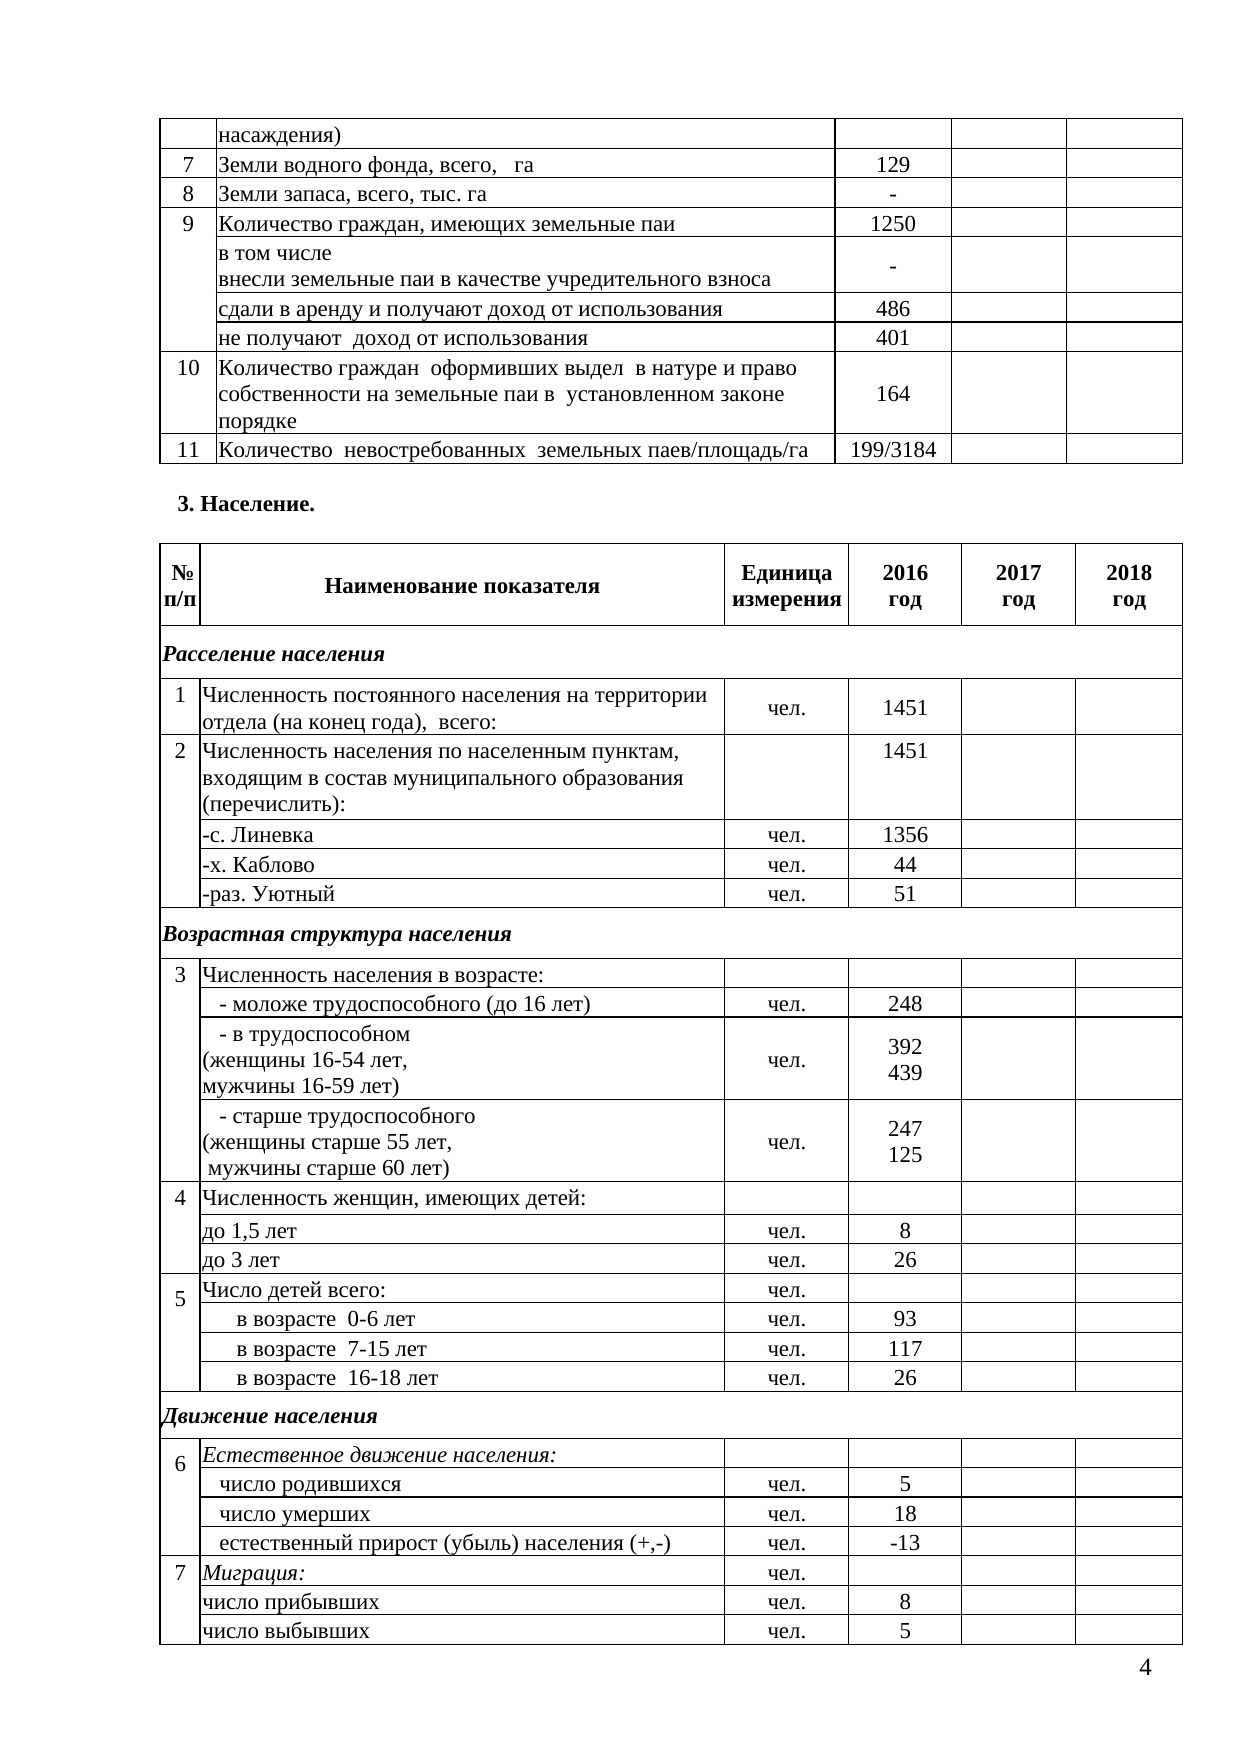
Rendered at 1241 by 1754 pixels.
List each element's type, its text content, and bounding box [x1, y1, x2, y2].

table_cell [962, 1215, 1075, 1243]
table_cell чел. [725, 679, 848, 734]
table_cell [1067, 208, 1182, 236]
table_cell [962, 1182, 1075, 1214]
table_cell -х. Каблово [201, 849, 724, 877]
table_header Единица измерения [725, 544, 848, 625]
table_cell 11 [161, 434, 216, 462]
table_cell [962, 879, 1075, 907]
table_header Наименование показателя [201, 544, 724, 625]
table_cell чел. [725, 849, 848, 877]
table_cell 1356 [849, 820, 961, 848]
table_cell [1067, 293, 1182, 321]
table_cell чел. [725, 1303, 848, 1332]
table_cell [1076, 849, 1182, 877]
table_cell 26 [849, 1244, 961, 1273]
table_cell [1076, 1498, 1182, 1526]
table_cell 8 [161, 178, 216, 207]
table_cell [952, 149, 1066, 177]
table_cell [1076, 1274, 1182, 1302]
table_cell [962, 1274, 1075, 1302]
table_cell 1 [161, 679, 199, 734]
table_cell [962, 1018, 1075, 1099]
table_header № п/п [161, 544, 199, 625]
table_cell 248 [849, 988, 961, 1016]
table_cell Естественное движение населения: [201, 1439, 724, 1467]
table_cell [1076, 1586, 1182, 1614]
table_cell [962, 1100, 1075, 1181]
table_cell 93 [849, 1303, 961, 1332]
table_cell [962, 1498, 1075, 1526]
table_cell - [836, 237, 951, 292]
table_cell не получают доход от использования [217, 323, 834, 351]
table_cell [1076, 1018, 1182, 1099]
table_cell [849, 1439, 961, 1467]
table_cell Численность населения в возрасте: [201, 959, 724, 987]
table_cell Миграция: [201, 1556, 724, 1585]
table_cell 164 [836, 352, 951, 433]
table_cell [1076, 959, 1182, 987]
table_cell 2 [161, 735, 199, 907]
table_cell чел. [725, 1018, 848, 1099]
table_cell 117 [849, 1333, 961, 1361]
table_cell Численность населения по населенным пунктам, входящим в состав муниципального образования (перечислить): [201, 735, 724, 818]
text 3. Население. [177, 490, 1152, 516]
table_cell [725, 735, 848, 818]
table_cell [962, 679, 1075, 734]
table_cell число умерших [201, 1498, 724, 1526]
table_cell [952, 323, 1066, 351]
table_cell [952, 119, 1066, 148]
table_cell [962, 1244, 1075, 1273]
table_cell [962, 1615, 1075, 1644]
table_cell чел. [725, 1586, 848, 1614]
table_cell Движение населения [161, 1392, 1182, 1437]
table_cell чел. [725, 1215, 848, 1243]
table_cell [1076, 1244, 1182, 1273]
table_cell Количество невостребованных земельных паев/площадь/га [217, 434, 834, 462]
table_cell до 1,5 лет [201, 1215, 724, 1243]
table_cell [1076, 1100, 1182, 1181]
table_cell естественный прирост (убыль) населения (+,-) [201, 1527, 724, 1555]
table_cell [849, 1556, 961, 1585]
table_cell 3 [161, 959, 199, 1181]
table_cell [962, 735, 1075, 818]
table_cell 129 [836, 149, 951, 177]
table_cell [962, 1586, 1075, 1614]
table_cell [217, 119, 834, 148]
table_cell 18 [849, 1498, 961, 1526]
table_cell [962, 1468, 1075, 1496]
table_cell 199/3184 [836, 434, 951, 462]
table_cell 6 [161, 119, 216, 148]
table_cell 905 [836, 119, 951, 148]
table_cell 8 [849, 1215, 961, 1243]
table_header 2016 год [849, 544, 961, 625]
table_cell [1076, 1303, 1182, 1332]
table_cell [952, 293, 1066, 321]
table_cell Земли запаса, всего, тыс. га [217, 178, 834, 207]
table_cell чел. [725, 1498, 848, 1526]
table_cell [1076, 1527, 1182, 1555]
table_cell чел. [725, 1362, 848, 1391]
table_cell 1451 [849, 679, 961, 734]
table_cell Количество граждан, имеющих земельные паи [217, 208, 834, 236]
table_cell до 3 лет [201, 1244, 724, 1273]
table_cell чел. [725, 820, 848, 848]
table_cell Земли водного фонда, всего, га [217, 149, 834, 177]
table_cell 7 [161, 149, 216, 177]
table_cell [962, 1556, 1075, 1585]
table_cell [962, 1303, 1075, 1332]
table_cell Численность женщин, имеющих детей: [201, 1182, 724, 1214]
table_cell чел. [725, 1333, 848, 1361]
table_cell [1076, 1556, 1182, 1585]
table_cell 51 [849, 879, 961, 907]
table_cell в возрасте 0-6 лет [201, 1303, 724, 1332]
table_cell 486 [836, 293, 951, 321]
table_cell [962, 1527, 1075, 1555]
table_cell [849, 959, 961, 987]
table_cell число родившихся [201, 1468, 724, 1496]
table_cell 5 [849, 1615, 961, 1644]
table_cell [725, 1439, 848, 1467]
table_cell Расселение населения [161, 626, 1182, 678]
table_cell 1451 [849, 735, 961, 818]
table_cell [952, 237, 1066, 292]
table_cell 1250 [836, 208, 951, 236]
table_cell Численность постоянного населения на территории отдела (на конец года), всего: [201, 679, 724, 734]
table_cell [962, 988, 1075, 1016]
table_cell [1076, 820, 1182, 848]
table_cell в возрасте 7-15 лет [201, 1333, 724, 1361]
table_cell 4 [161, 1182, 199, 1273]
table_cell [962, 1333, 1075, 1361]
table_cell 26 [849, 1362, 961, 1391]
table_cell 6 [161, 1439, 199, 1555]
table_cell [1076, 1362, 1182, 1391]
table_cell [1067, 237, 1182, 292]
table_cell 5 [161, 1274, 199, 1391]
table_cell [1076, 879, 1182, 907]
table_cell Возрастная структура населения [161, 908, 1182, 957]
table_cell [1076, 1468, 1182, 1496]
table_cell [1076, 679, 1182, 734]
table_cell 401 [836, 323, 951, 351]
table_header 2018 год [1076, 544, 1182, 625]
table_cell 7 [161, 1556, 199, 1644]
table_cell 247 125 [849, 1100, 961, 1181]
table_cell [962, 959, 1075, 987]
table_cell -раз. Уютный [201, 879, 724, 907]
table_cell 9 [161, 208, 216, 351]
table_cell [1067, 119, 1182, 148]
table_cell [1076, 988, 1182, 1016]
table_cell [1076, 1439, 1182, 1467]
table_cell [849, 1274, 961, 1302]
table_cell число прибывших [201, 1586, 724, 1614]
table_cell [1067, 434, 1182, 462]
table_cell в том числе внесли земельные паи в качестве учредительного взноса [217, 237, 834, 292]
table_cell чел. [725, 1468, 848, 1496]
table_cell [1076, 1615, 1182, 1644]
table_cell [1076, 1182, 1182, 1214]
table_cell [725, 1182, 848, 1214]
table_cell [962, 820, 1075, 848]
table_cell 392 439 [849, 1018, 961, 1099]
table_cell -с. Линевка [201, 820, 724, 848]
table_cell - старше трудоспособного (женщины старше 55 лет, мужчины старше 60 лет) [201, 1100, 724, 1181]
table_cell Количество граждан оформивших выдел в натуре и право собственности на земельные паи в установленном законе порядке [217, 352, 834, 433]
table_cell число выбывших [201, 1615, 724, 1644]
table_cell чел. [725, 1244, 848, 1273]
table_cell [1076, 1333, 1182, 1361]
table_cell 8 [849, 1586, 961, 1614]
table_cell [952, 208, 1066, 236]
table_cell 5 [849, 1468, 961, 1496]
table_cell чел. [725, 988, 848, 1016]
table_cell чел. [725, 1527, 848, 1555]
table_cell [1076, 735, 1182, 818]
table_cell в возрасте 16-18 лет [201, 1362, 724, 1391]
table_cell [1067, 178, 1182, 207]
table_cell [962, 1362, 1075, 1391]
table_header 2017 год [962, 544, 1075, 625]
table_cell Число детей всего: [201, 1274, 724, 1302]
table_cell сдали в аренду и получают доход от использования [217, 293, 834, 321]
table_cell [1067, 149, 1182, 177]
table_cell -13 [849, 1527, 961, 1555]
table_cell чел. [725, 1556, 848, 1585]
table_cell [725, 959, 848, 987]
table_cell [1076, 1215, 1182, 1243]
table_cell [1067, 352, 1182, 433]
table_cell [952, 352, 1066, 433]
table_cell [952, 434, 1066, 462]
table_cell [952, 178, 1066, 207]
table_cell [962, 849, 1075, 877]
table_cell [962, 1439, 1075, 1467]
table_cell чел. [725, 1274, 848, 1302]
table_cell - в трудоспособном (женщины 16-54 лет, мужчины 16-59 лет) [201, 1018, 724, 1099]
table_cell чел. [725, 1615, 848, 1644]
table_cell - [836, 178, 951, 207]
table_cell чел. [725, 1100, 848, 1181]
table_cell чел. [725, 879, 848, 907]
table_cell [1067, 323, 1182, 351]
table_cell 44 [849, 849, 961, 877]
table_cell 10 [161, 352, 216, 433]
table_cell [849, 1182, 961, 1214]
table_cell - моложе трудоспособного (до 16 лет) [201, 988, 724, 1016]
